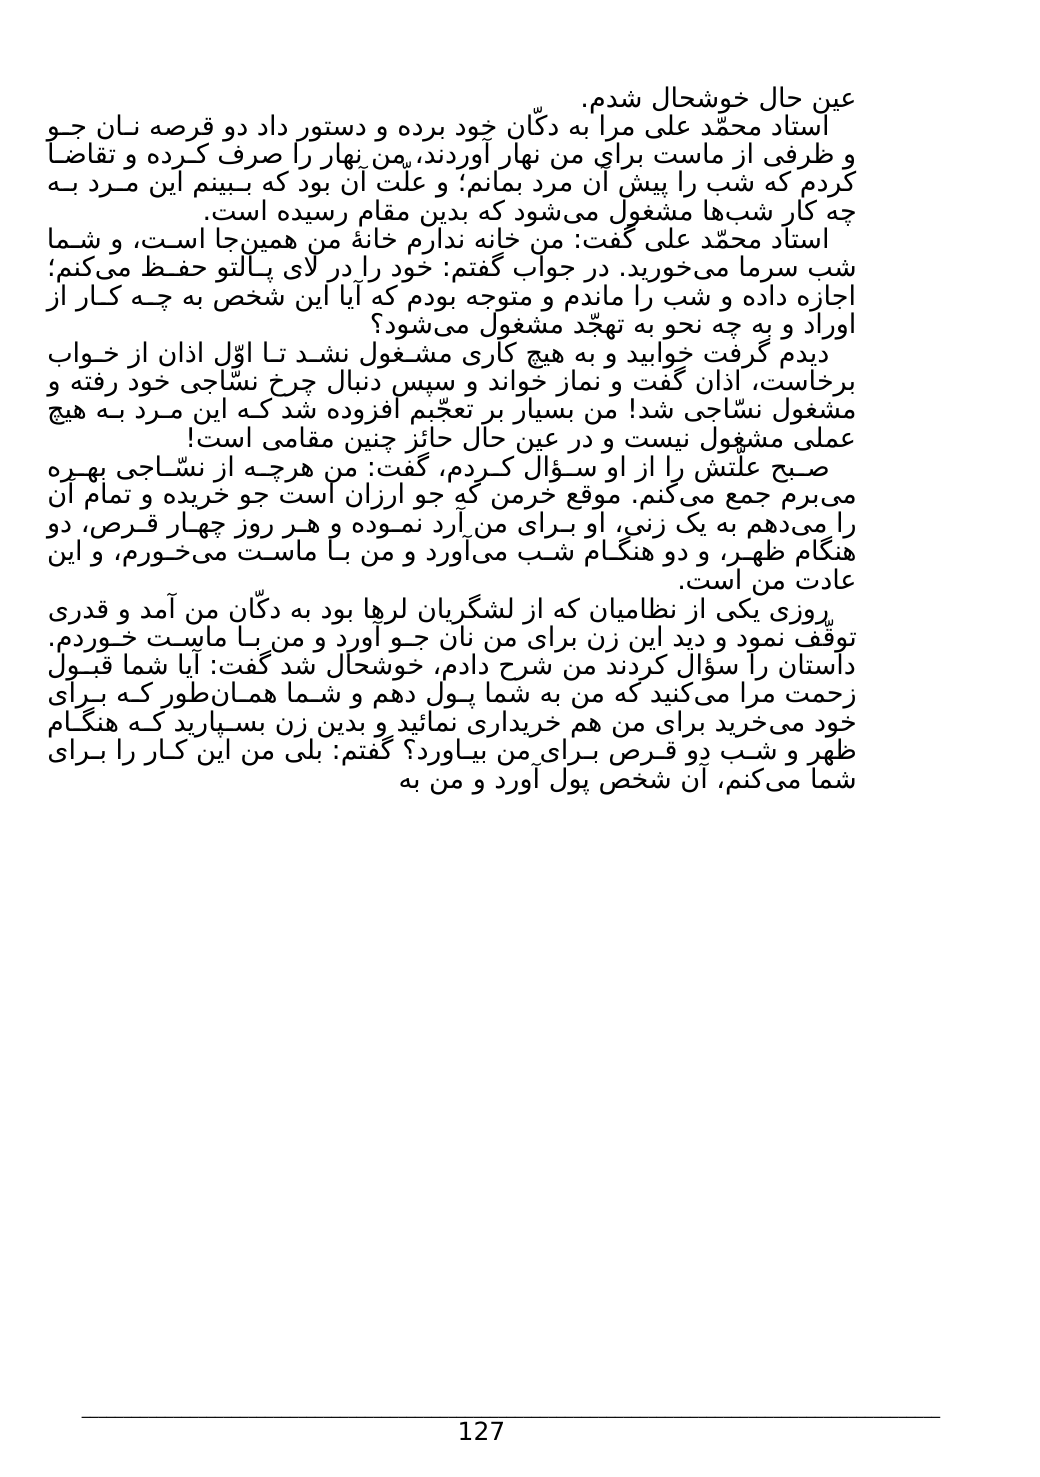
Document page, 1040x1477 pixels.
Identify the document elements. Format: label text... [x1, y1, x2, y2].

text روزی یکی از نظامیان که از لشگریان لرها بود به دکّان من آمد و قدری توقّف نمود و دید این زن برای من نان جو آورد و من با ماست خوردم. داستان را سؤال کردند من شرح دادم، خوشحال شد گفت: آیا شما قبول زحمت مرا می‌کنید که من به شما پول دهم و شما همان‌طور که برای خود می‌خرید برای من هم خریداری نمائید و بدین زن بسپارید که هنگام ظهر و شب دو قرص برای من بیاورد؟ گفتم: بلی من این کار را برای شما می‌کنم، آن شخص پول آورد و من به [47, 596, 857, 795]
text دیدم گرفت خوابید و به هیچ کاری مشغول نشد تا اوّل اذان از خواب برخاست، اذان گفت و نماز خواند و سپس دنبال چرخ نسّاجی خود رفته و مشغول نسّاجی شد! من بسیار بر تعجّبم افزوده شد که این مرد به هیچ عملی مشغول نیست و در عین حال حائز چنین مقامی است! [47, 340, 857, 454]
text استاد محمّد علی گفت: من خانه ندارم خانۀ من همین‌جا است، و شما شب سرما می‌خورید. در جواب گفتم: خود را در لای پالتو حفظ می‌کنم؛ اجازه داده و شب را ماندم و متوجه بودم که آیا این شخص به چه کار از اوراد و به چه نحو به تهجّد مشغول می‌شود؟ [47, 226, 857, 340]
text صبح علّتش را از او سؤال کردم، گفت: من هرچه از نسّاجی بهره می‌برم جمع می‌کنم. موقع خرمن که جو ارزان است جو خریده و تمام آن را می‌دهم به یک زنی، او برای من آرد نموده و هر روز چهار قرص، دو هنگام ظهر، و دو هنگام شب می‌آورد و من با ماست می‌خورم، و این عادت من است. [47, 454, 857, 596]
text عین حال خوشحال شدم. [47, 84, 857, 113]
text استاد محمّد علی مرا به دکّان خود برده و دستور داد دو قرصه نان جو و ظرفی از ماست برای من نهار آوردند، من نهار را صرف کرده و تقاضا کردم که شب را پیش آن مرد بمانم؛ و علّت آن بود که ببینم این مرد به چه کار شب‌ها مشغول می‌شود که بدین مقام رسیده است. [47, 113, 857, 226]
